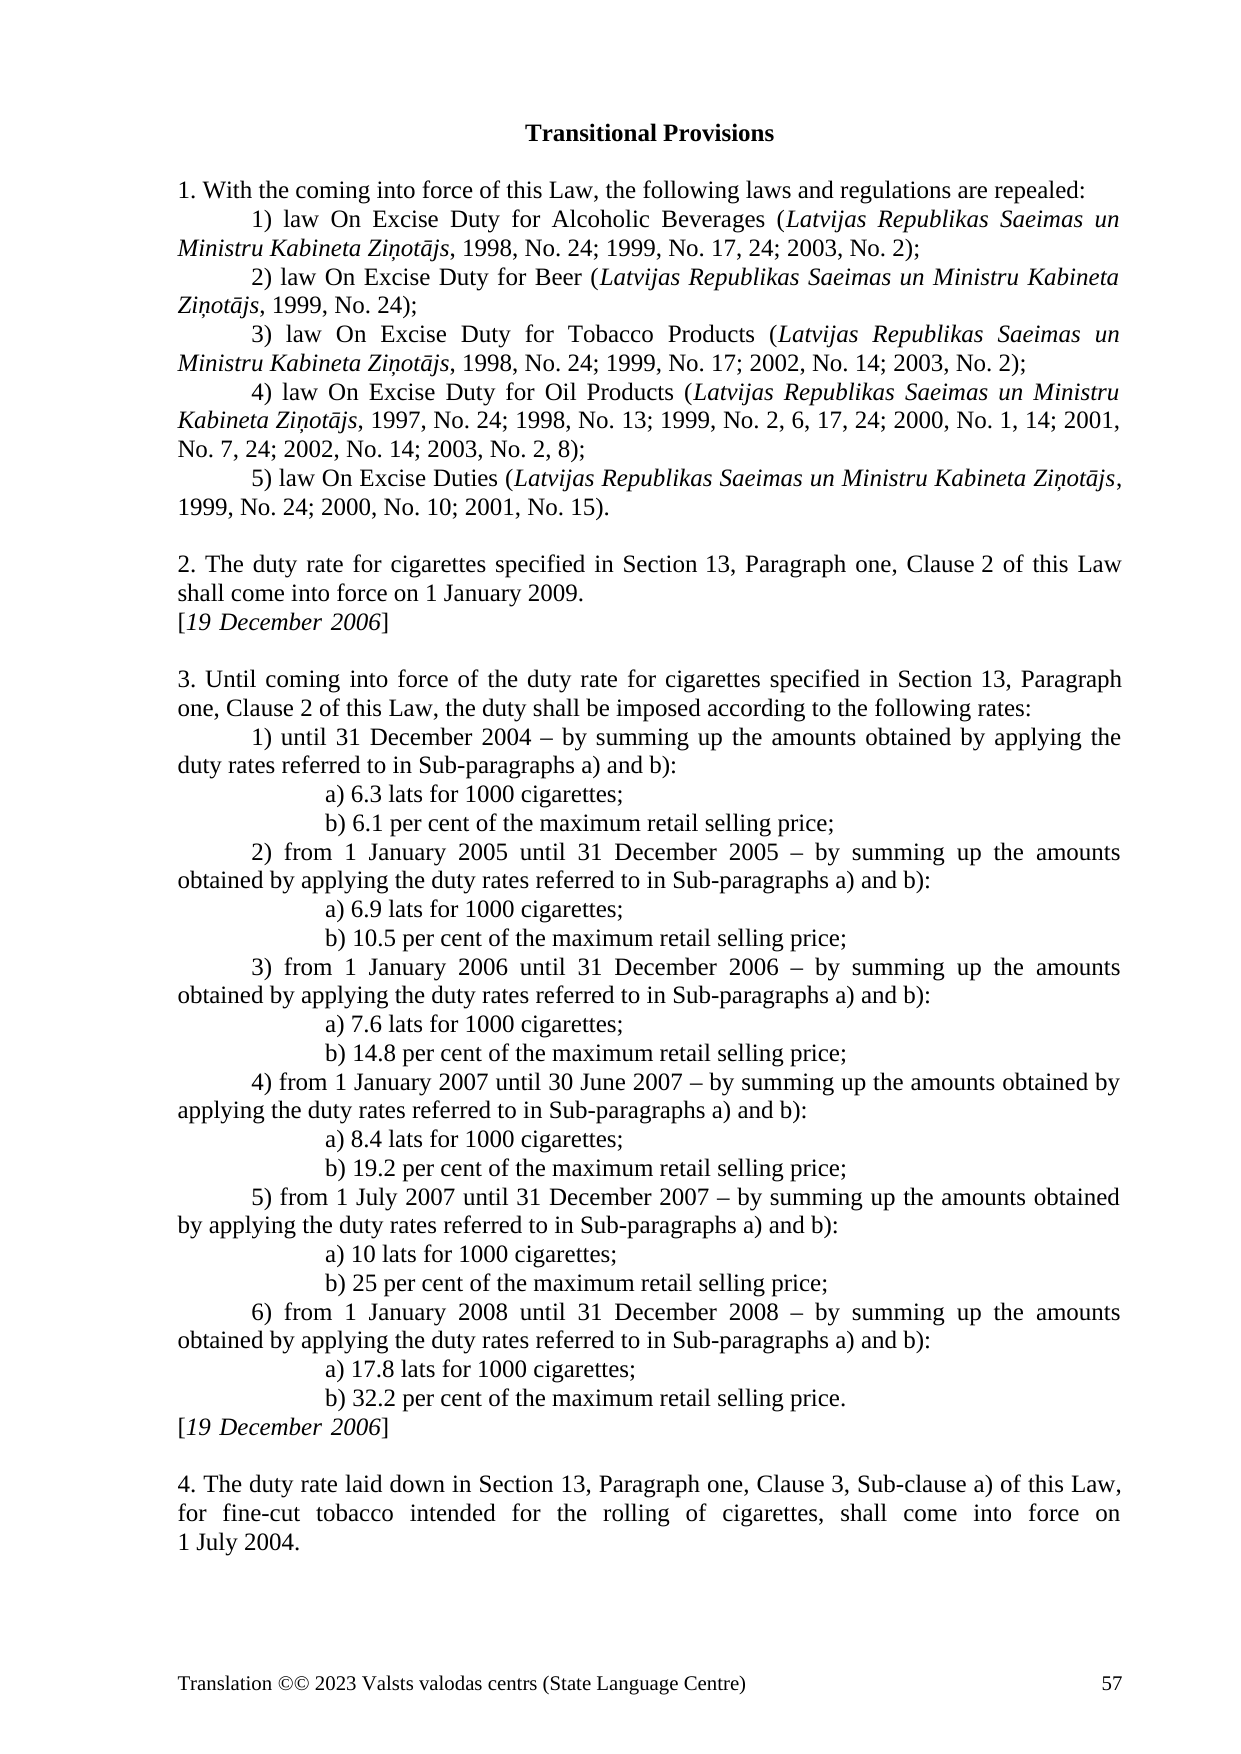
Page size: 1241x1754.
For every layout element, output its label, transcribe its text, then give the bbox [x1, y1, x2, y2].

text 4. The duty rate laid down in Section 13, Paragraph one, Clause 3, Sub-clause a) of this Law, for fine-cut tobacco intended for the rolling of cigarettes, shall come into force on 1 July 2004. [177, 1469, 1122, 1556]
text 2) from 1 January 2005 until 31 December 2005 – by summing up the amounts obtained by applying the duty rates referred to in Sub-paragraphs a) and b): [177, 837, 1122, 894]
text 6) from 1 January 2008 until 31 December 2008 – by summing up the amounts obtained by applying the duty rates referred to in Sub-paragraphs a) and b): [177, 1297, 1122, 1354]
text 4) law On Excise Duty for Oil Products (Latvijas Republikas Saeimas un Ministru Kabineta Ziņotājs, 1997, No. 24; 1998, No. 13; 1999, No. 2, 6, 17, 24; 2000, No. 1, 14; 2001, No. 7, 24; 2002, No. 14; 2003, No. 2, 8); [177, 377, 1122, 463]
text 3) law On Excise Duty for Tobacco Products (Latvijas Republikas Saeimas un Ministru Kabineta Ziņotājs, 1998, No. 24; 1999, No. 17; 2002, No. 14; 2003, No. 2); [177, 319, 1122, 377]
text a) 8.4 lats for 1000 cigarettes; [251, 1124, 1122, 1153]
text Transitional Provisions [177, 118, 1122, 147]
text 2. The duty rate for cigarettes specified in Section 13, Paragraph one, Clause 2 of this Law shall come into force on 1 January 2009. [177, 549, 1122, 607]
text [19 December 2006] [177, 607, 1122, 636]
text 1) law On Excise Duty for Alcoholic Beverages (Latvijas Republikas Saeimas un Ministru Kabineta Ziņotājs, 1998, No. 24; 1999, No. 17, 24; 2003, No. 2); [177, 204, 1122, 262]
text a) 6.9 lats for 1000 cigarettes; [251, 894, 1122, 923]
text 1. With the coming into force of this Law, the following laws and regulations are repealed: [177, 176, 1122, 204]
text 3. Until coming into force of the duty rate for cigarettes specified in Section 13, Paragraph one, Clause 2 of this Law, the duty shall be imposed according to the following rates: [177, 664, 1122, 722]
text 5) from 1 July 2007 until 31 December 2007 – by summing up the amounts obtained by applying the duty rates referred to in Sub-paragraphs a) and b): [177, 1182, 1122, 1239]
text a) 17.8 lats for 1000 cigarettes; [251, 1354, 1122, 1383]
text b) 32.2 per cent of the maximum retail selling price. [251, 1383, 1122, 1412]
text 5) law On Excise Duties (Latvijas Republikas Saeimas un Ministru Kabineta Ziņotājs, 1999, No. 24; 2000, No. 10; 2001, No. 15). [177, 463, 1122, 521]
text a) 6.3 lats for 1000 cigarettes; [251, 779, 1122, 808]
text 1) until 31 December 2004 – by summing up the amounts obtained by applying the duty rates referred to in Sub-paragraphs a) and b): [177, 722, 1122, 779]
text b) 14.8 per cent of the maximum retail selling price; [251, 1038, 1122, 1067]
text 2) law On Excise Duty for Beer (Latvijas Republikas Saeimas un Ministru Kabineta Ziņotājs, 1999, No. 24); [177, 262, 1122, 319]
text b) 25 per cent of the maximum retail selling price; [251, 1268, 1122, 1297]
text 3) from 1 January 2006 until 31 December 2006 – by summing up the amounts obtained by applying the duty rates referred to in Sub-paragraphs a) and b): [177, 952, 1122, 1009]
text a) 10 lats for 1000 cigarettes; [251, 1239, 1122, 1268]
text b) 19.2 per cent of the maximum retail selling price; [251, 1153, 1122, 1182]
text b) 10.5 per cent of the maximum retail selling price; [251, 923, 1122, 952]
text [19 December 2006] [177, 1412, 1122, 1441]
text a) 7.6 lats for 1000 cigarettes; [251, 1009, 1122, 1038]
text b) 6.1 per cent of the maximum retail selling price; [251, 808, 1122, 837]
text 4) from 1 January 2007 until 30 June 2007 – by summing up the amounts obtained by applying the duty rates referred to in Sub-paragraphs a) and b): [177, 1067, 1122, 1124]
